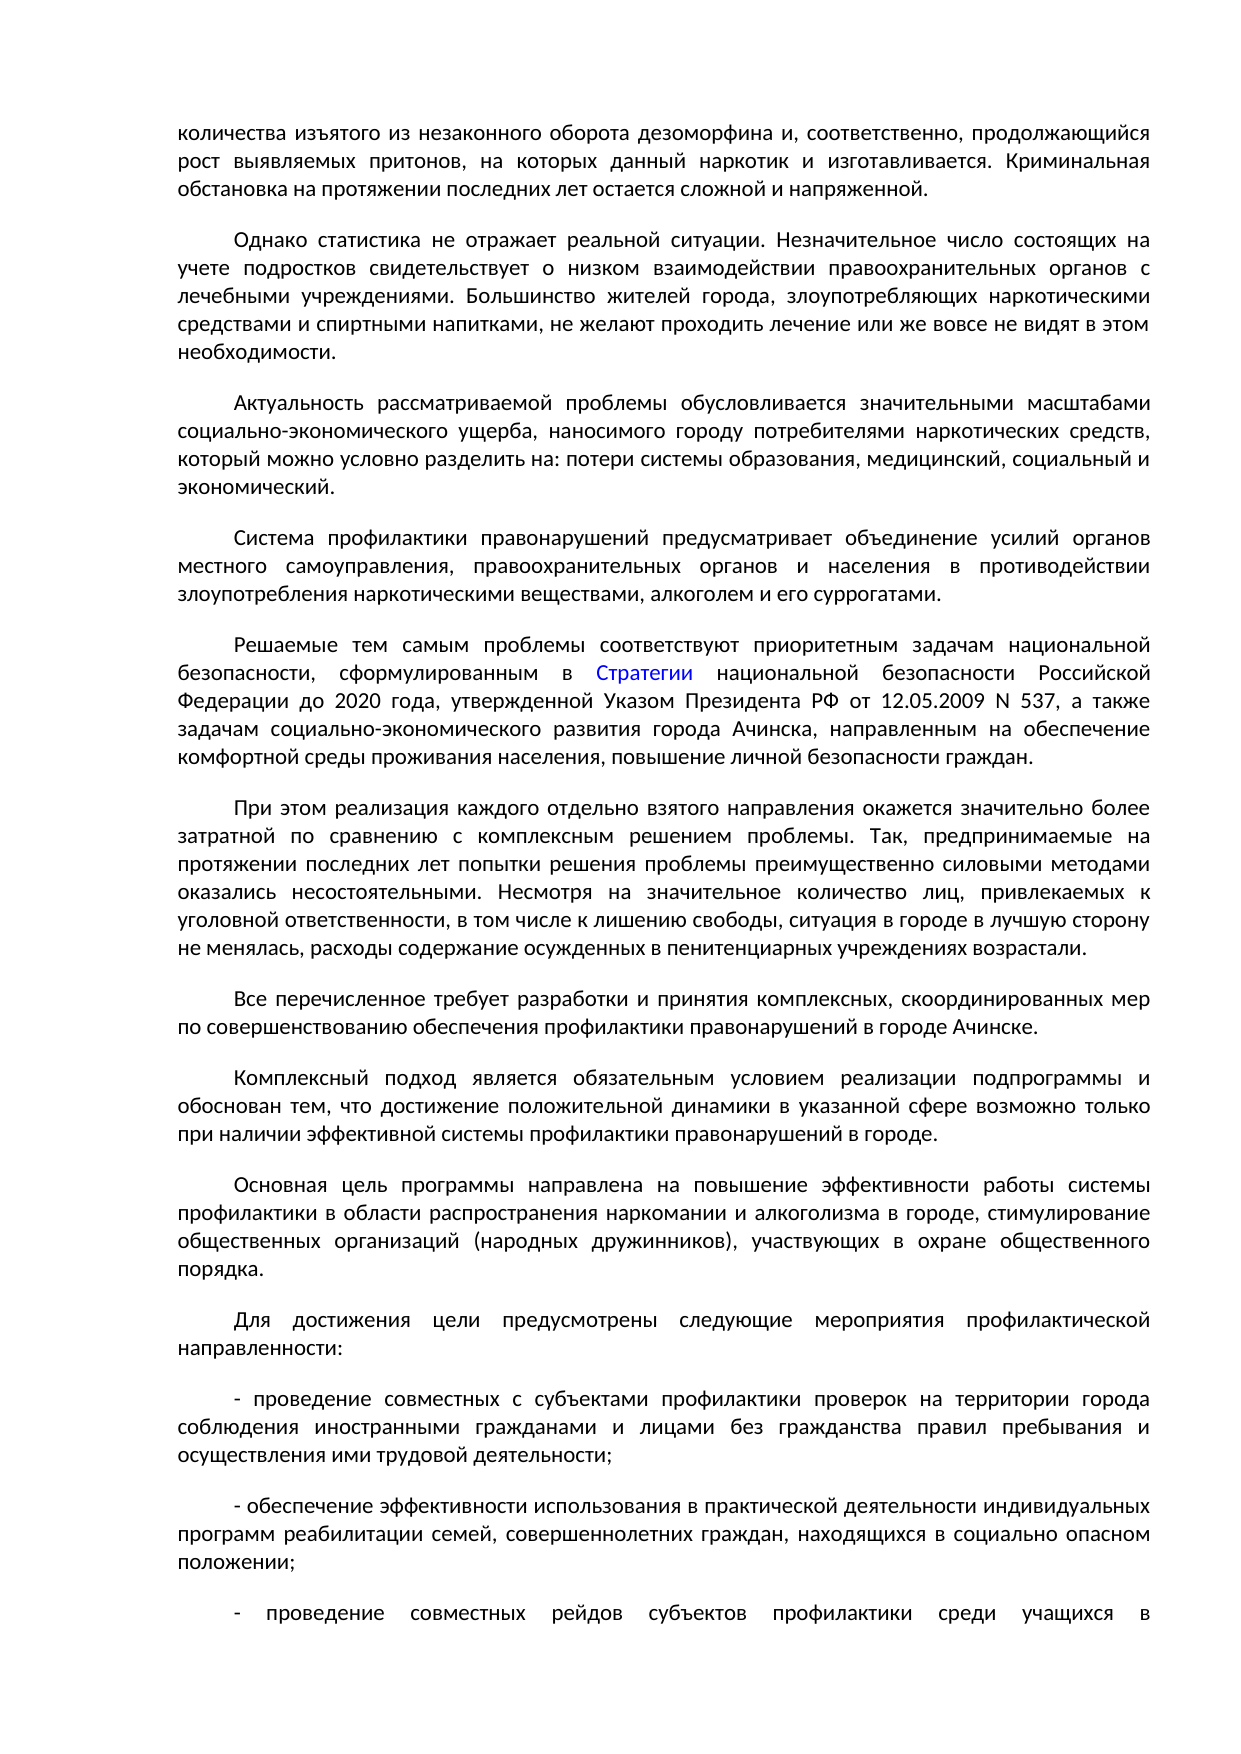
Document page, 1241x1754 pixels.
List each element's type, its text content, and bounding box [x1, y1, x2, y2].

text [177, 1598, 1152, 1626]
text Комплексный подход является обязательным условием реализации подпрограммы и обоснован тем, что достижение положительной динамики в указанной сфере возможно только при наличии эффективной системы профилактики правонарушений в городе. [177, 1063, 1152, 1147]
text Для достижения цели предусмотрены следующие мероприятия профилактической направленности: [177, 1305, 1152, 1361]
text Однако статистика не отражает реальной ситуации. Незначительное число состоящих на учете подростков свидетельствует о низком взаимодействии правоохранительных органов с лечебными учреждениями. Большинство жителей города, злоупотребляющих наркотическими средствами и спиртными напитками, не желают проходить лечение или же вовсе не видят в этом необходимости. [177, 225, 1152, 365]
text При этом реализация каждого отдельно взятого направления окажется значительно более затратной по сравнению с комплексным решением проблемы. Так, предпринимаемые на протяжении последних лет попытки решения проблемы преимущественно силовыми методами оказались несостоятельными. Несмотря на значительное количество лиц, привлекаемых к уголовной ответственности, в том числе к лишению свободы, ситуация в городе в лучшую сторону не менялась, расходы содержание осужденных в пенитенциарных учреждениях возрастали. [177, 793, 1152, 961]
text Решаемые тем самым проблемы соответствуют приоритетным задачам национальной безопасности, сформулированным в Стратегии национальной безопасности Российской Федерации до 2020 года, утвержденной Указом Президента РФ от 12.05.2009 N 537, а также задачам социально-экономического развития города Ачинска, направленным на обеспечение комфортной среды проживания населения, повышение личной безопасности граждан. [177, 630, 1152, 770]
text Основная цель программы направлена на повышение эффективности работы системы профилактики в области распространения наркомании и алкоголизма в городе, стимулирование общественных организаций (народных дружинников), участвующих в охране общественного порядка. [177, 1170, 1152, 1282]
text Актуальность рассматриваемой проблемы обусловливается значительными масштабами социально-экономического ущерба, наносимого городу потребителями наркотических средств, который можно условно разделить на: потери системы образования, медицинский, социальный и экономический. [177, 388, 1152, 500]
text - проведение совместных с субъектами профилактики проверок на территории города соблюдения иностранными гражданами и лицами без гражданства правил пребывания и осуществления ими трудовой деятельности; [177, 1384, 1152, 1468]
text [177, 118, 1152, 202]
text - обеспечение эффективности использования в практической деятельности индивидуальных программ реабилитации семей, совершеннолетних граждан, находящихся в социально опасном положении; [177, 1491, 1152, 1575]
text Система профилактики правонарушений предусматривает объединение усилий органов местного самоуправления, правоохранительных органов и населения в противодействии злоупотребления наркотическими веществами, алкоголем и его суррогатами. [177, 523, 1152, 607]
text Все перечисленное требует разработки и принятия комплексных, скоординированных мер по совершенствованию обеспечения профилактики правонарушений в городе Ачинске. [177, 984, 1152, 1040]
